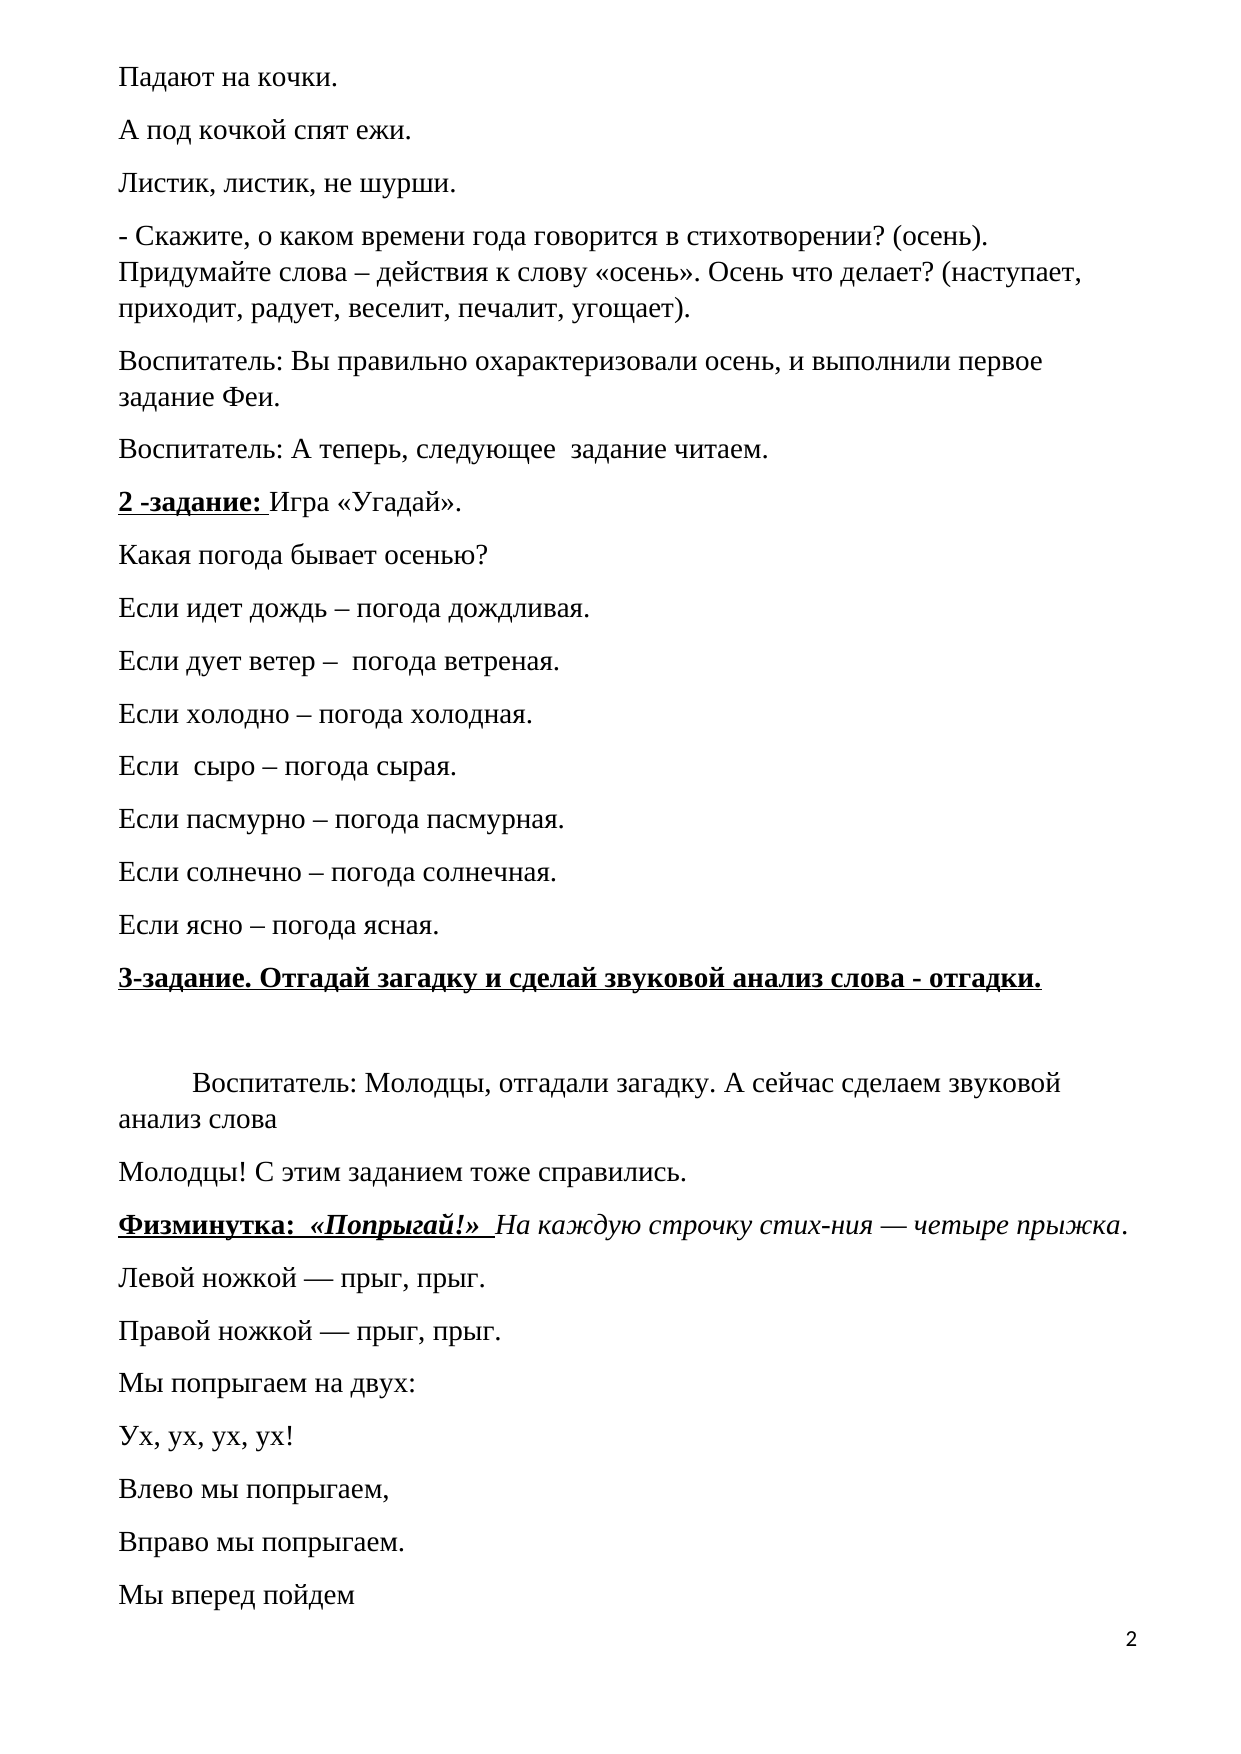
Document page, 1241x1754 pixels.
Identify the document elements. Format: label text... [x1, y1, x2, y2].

text Падают на кочки. [118, 59, 1137, 93]
text Если пасмурно – погода пасмурная. [118, 801, 1137, 835]
text Физминутка: «Попрыгай!» На каждую строчку стих-ния — четыре прыжка. [118, 1207, 1137, 1241]
text Молодцы! С этим заданием тоже справились. [118, 1154, 1137, 1188]
text - Скажите, о каком времени года говорится в стихотворении? (осень). Придумайте слова – действия к слову «осень». Осень что делает? (наступает, приходит, радует, веселит, печалит, угощает). [118, 218, 1137, 323]
text Влево мы попрыгаем, [118, 1471, 1137, 1505]
text 2 -задание: Игра «Угадай». [118, 484, 1137, 518]
text Если сыро – погода сырая. [118, 748, 1137, 782]
text Воспитатель: Молодцы, отгадали загадку. А сейчас сделаем звуковой анализ слова [118, 1065, 1137, 1135]
text Какая погода бывает осенью? [118, 537, 1137, 571]
text Вправо мы попрыгаем. [118, 1524, 1137, 1558]
text Ух, ух, ух, ух! [118, 1418, 1137, 1452]
text 3-задание. Отгадай загадку и сделай звуковой анализ слова - отгадки. [118, 960, 1137, 993]
text Если солнечно – погода солнечная. [118, 854, 1137, 888]
text Мы попрыгаем на двух: [118, 1366, 1137, 1399]
text Если дует ветер – погода ветреная. [118, 643, 1137, 676]
text Если холодно – погода холодная. [118, 696, 1137, 729]
text Левой ножкой — прыг, прыг. [118, 1260, 1137, 1293]
text Листик, листик, не шурши. [118, 165, 1137, 198]
text Мы вперед пойдем [118, 1577, 1137, 1610]
text Если ясно – погода ясная. [118, 907, 1137, 941]
text Если идет дождь – погода дождливая. [118, 590, 1137, 624]
text Воспитатель: А теперь, следующее задание читаем. [118, 432, 1137, 465]
text Воспитатель: Вы правильно охарактеризовали осень, и выполнили первое задание Феи. [118, 343, 1137, 412]
text Правой ножкой — прыг, прыг. [118, 1313, 1137, 1346]
text А под кочкой спят ежи. [118, 112, 1137, 146]
